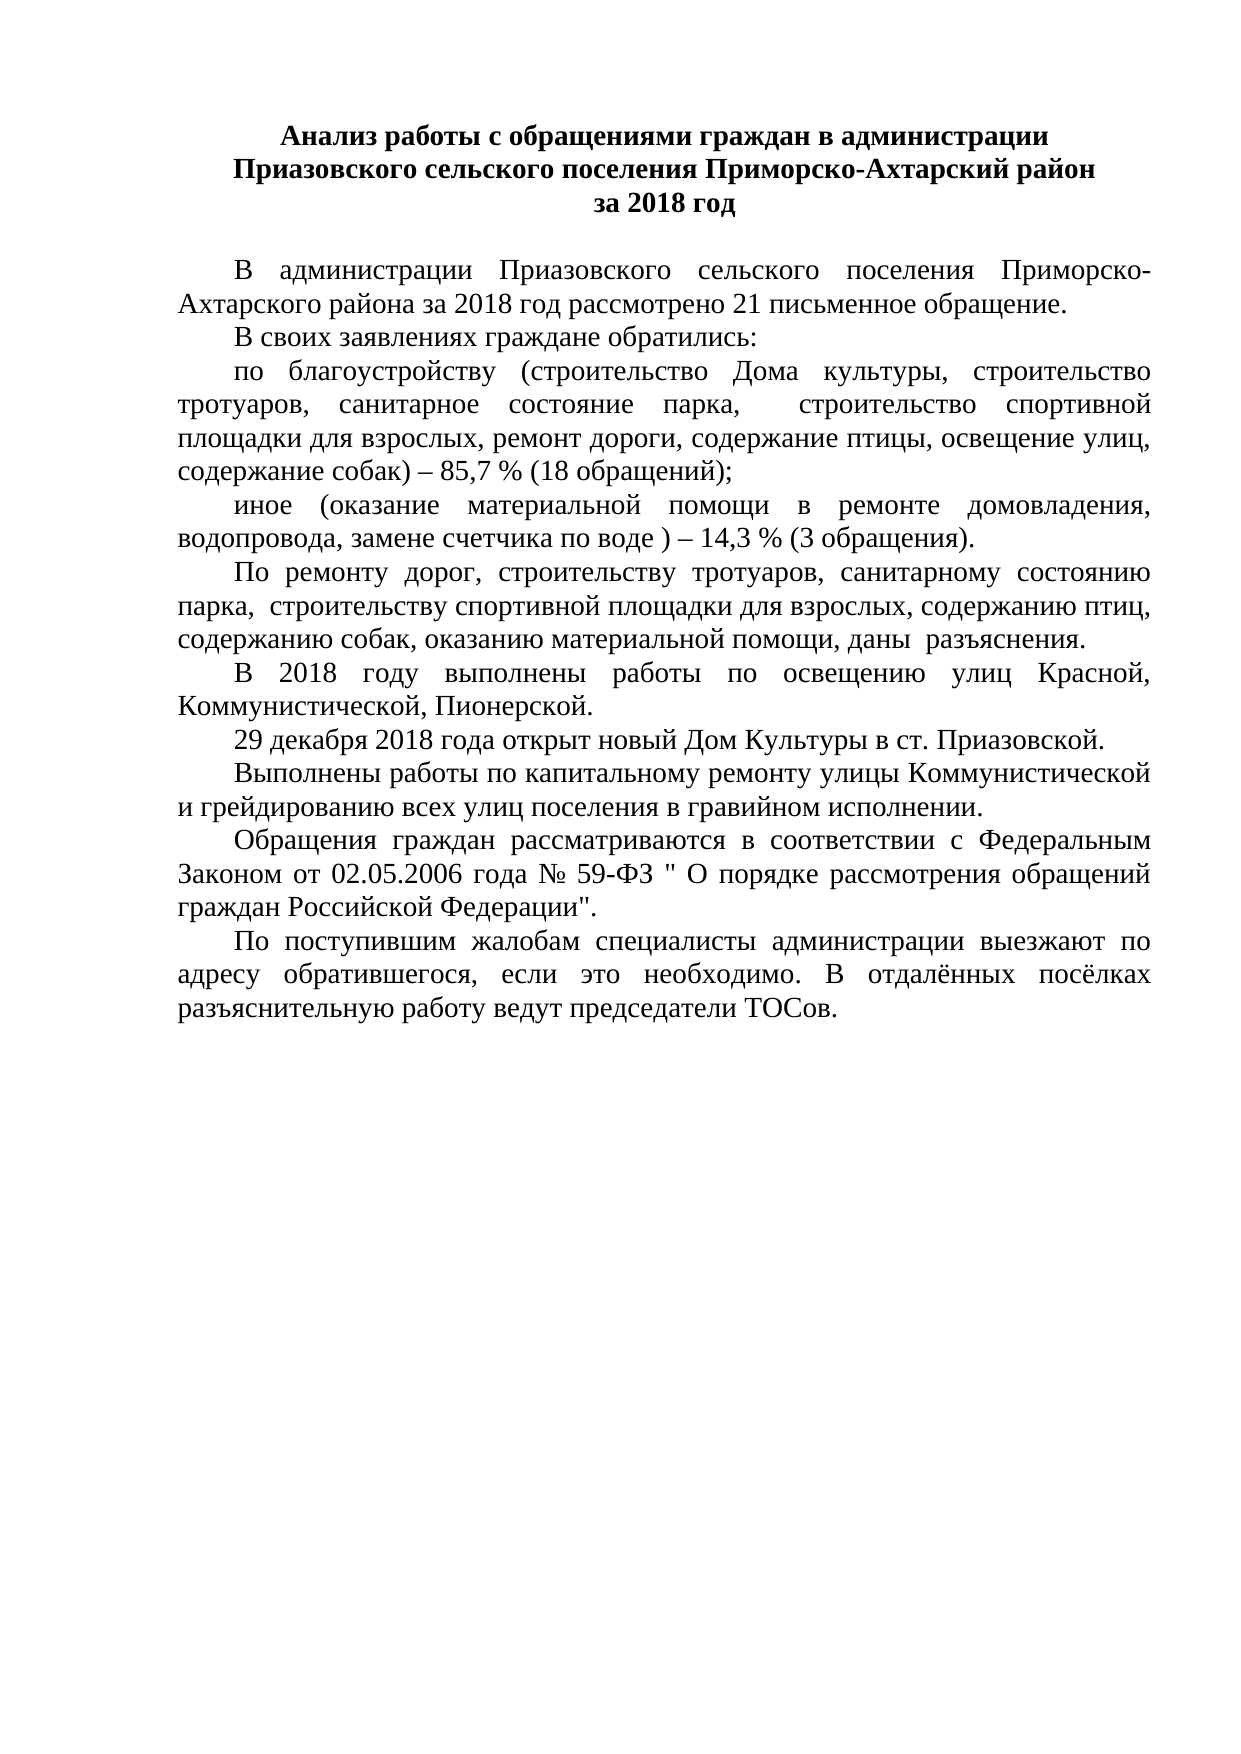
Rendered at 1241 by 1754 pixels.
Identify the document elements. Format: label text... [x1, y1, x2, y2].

text По поступившим жалобам специалисты администрации выезжают по адресу обратившегося, если это необходимо. В отдалённых посёлках разъяснительную работу ведут председатели ТОСов. [177, 923, 1152, 1024]
text 29 декабря 2018 года открыт новый Дом Культуры в ст. Приазовской. [177, 722, 1152, 755]
text В администрации Приазовского сельского поселения Приморско-Ахтарского района за 2018 год рассмотрено 21 письменное обращение. [177, 252, 1152, 319]
text за 2018 год [177, 185, 1152, 219]
text по благоустройству (строительство Дома культуры, строительство тротуаров, санитарное состояние парка, строительство спортивной площадки для взрослых, ремонт дороги, содержание птицы, освещение улиц, содержание собак) – 85,7 % (18 обращений); [177, 353, 1152, 487]
text По ремонту дорог, строительству тротуаров, санитарному состоянию парка, строительству спортивной площадки для взрослых, содержанию птиц, содержанию собак, оказанию материальной помощи, даны разъяснения. [177, 554, 1152, 655]
text Приазовского сельского поселения Приморско-Ахтарский район [177, 152, 1152, 185]
text В 2018 году выполнены работы по освещению улиц Красной, Коммунистической, Пионерской. [177, 655, 1152, 722]
text иное (оказание материальной помощи в ремонте домовладения, водопровода, замене счетчика по воде ) – 14,3 % (3 обращения). [177, 487, 1152, 554]
text В своих заявлениях граждане обратились: [177, 319, 1152, 353]
text Выполнены работы по капитальному ремонту улицы Коммунистической и грейдированию всех улиц поселения в гравийном исполнении. [177, 755, 1152, 822]
text Анализ работы с обращениями граждан в администрации [177, 118, 1152, 152]
text Обращения граждан рассматриваются в соответствии с Федеральным Законом от 02.05.2006 года № 59-ФЗ " О порядке рассмотрения обращений граждан Российской Федерации". [177, 822, 1152, 923]
